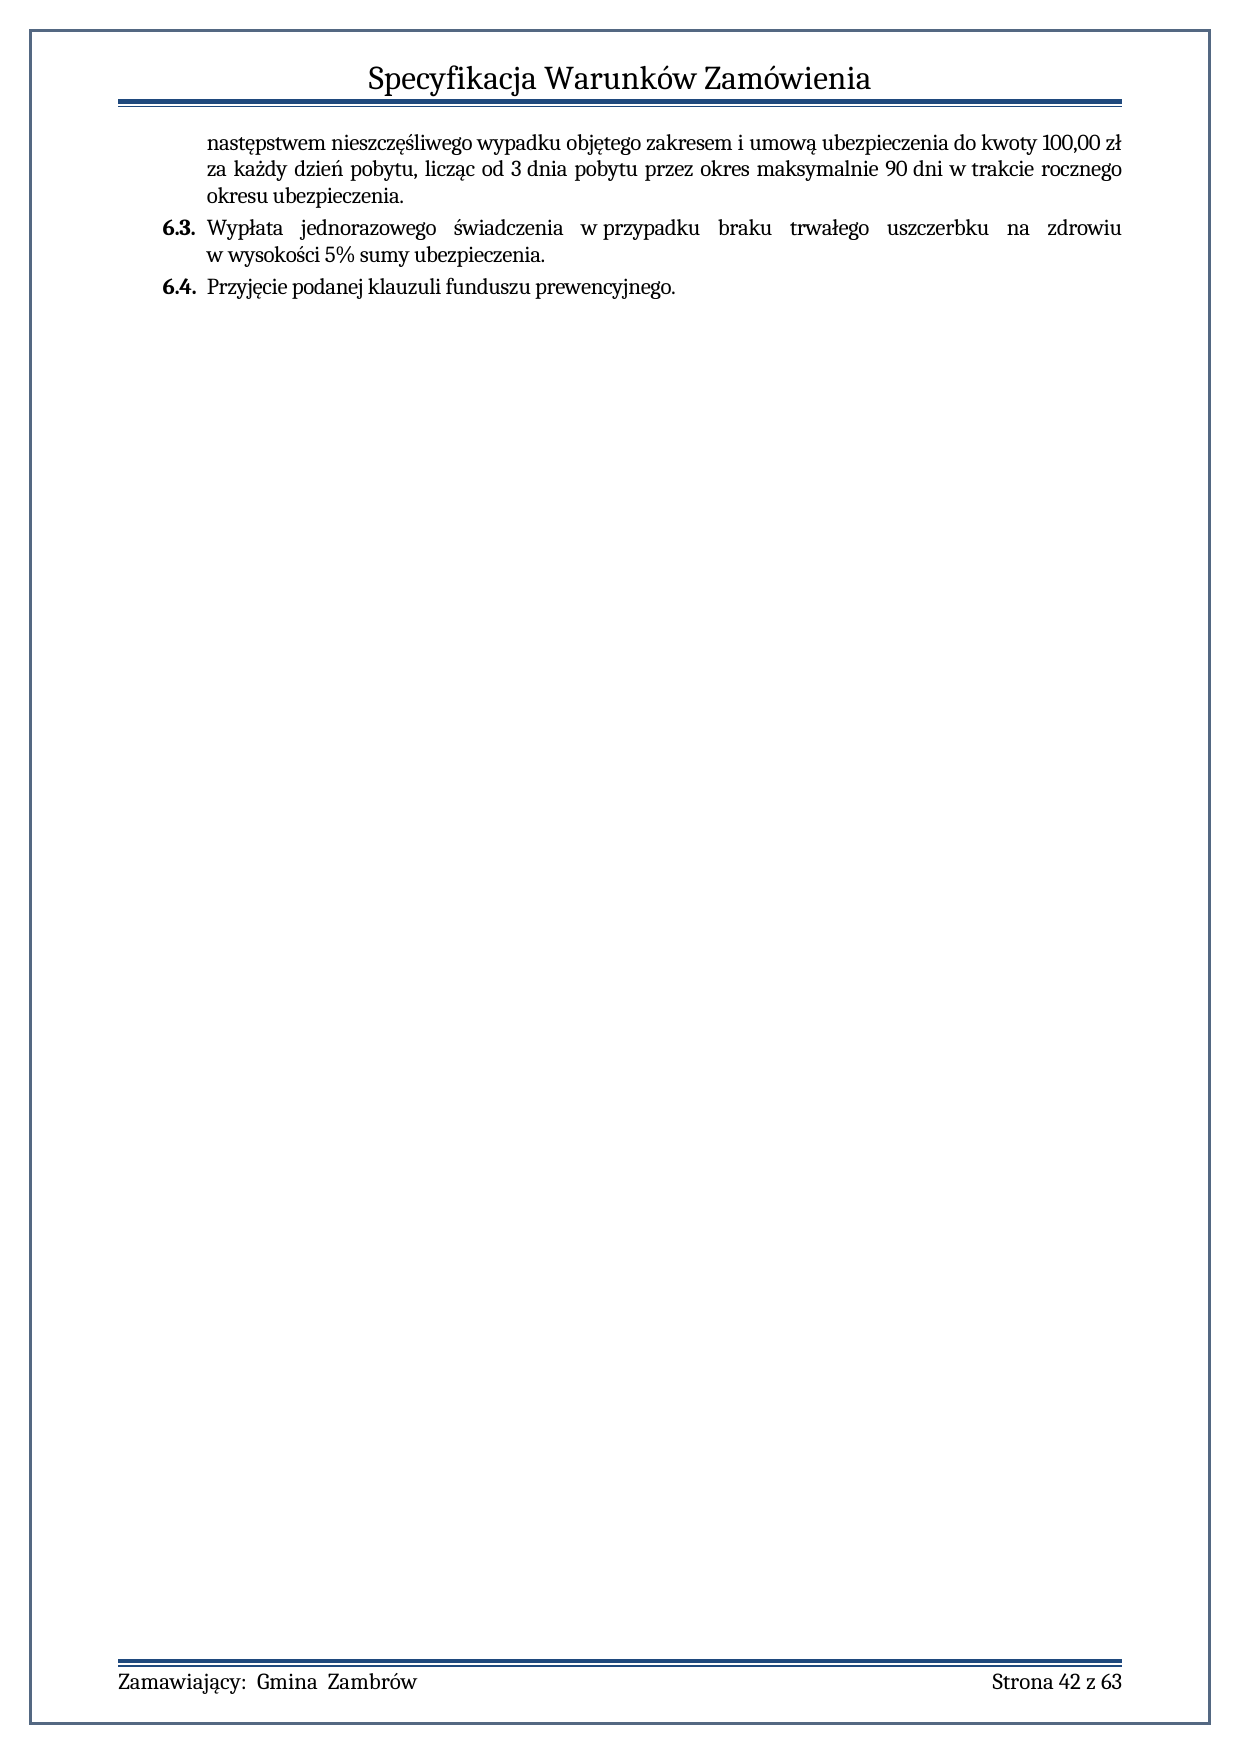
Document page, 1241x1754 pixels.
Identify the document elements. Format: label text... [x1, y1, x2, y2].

list Wypłata jednorazowego świadczenia w przypadku braku trwałego uszczerbku na zdrowiu w wysokości 5% sumy ubezpieczenia. [162, 215, 1122, 268]
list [162, 130, 1122, 209]
list Przyjęcie podanej klauzuli funduszu prewencyjnego. [162, 274, 1122, 301]
